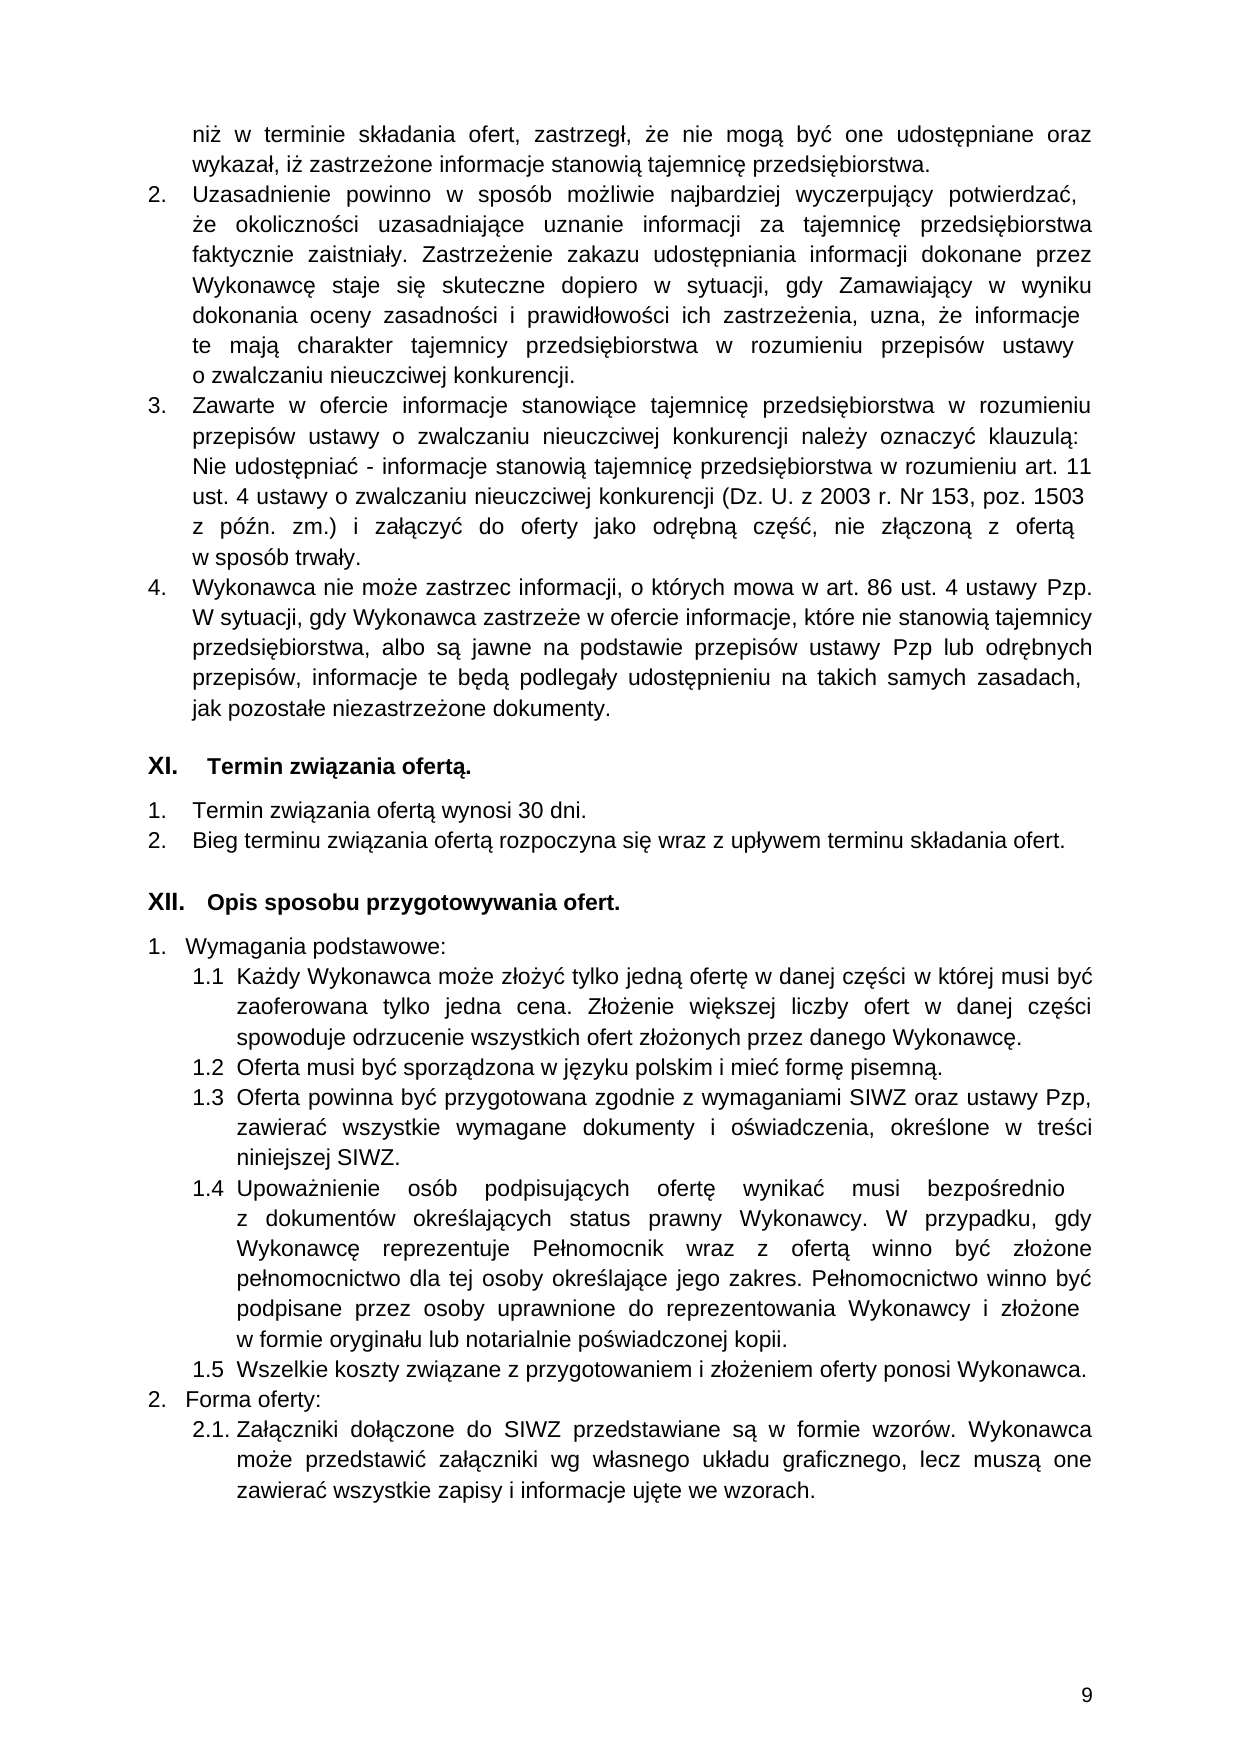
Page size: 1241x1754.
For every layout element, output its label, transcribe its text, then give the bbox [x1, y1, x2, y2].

list Opis sposobu przygotowywania ofert. [148, 887, 1092, 916]
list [148, 121, 1092, 177]
list Wszelkie koszty związane z przygotowaniem i złożeniem oferty ponosi Wykonawca. [192, 1356, 1092, 1382]
list Upoważnienie osób podpisujących ofertę wynikać musi bezpośrednio z dokumentów określających status prawny Wykonawcy. W przypadku, gdy Wykonawcę reprezentuje Pełnomocnik wraz z ofertą winno być złożone pełnomocnictwo dla tej osoby określające jego zakres. Pełnomocnictwo winno być podpisane przez osoby uprawnione do reprezentowania Wykonawcy i złożone w formie oryginału lub notarialnie poświadczonej kopii. [192, 1174, 1092, 1352]
list Każdy Wykonawca może złożyć tylko jedną ofertę w danej części w której musi być zaoferowana tylko jedna cena. Złożenie większej liczby ofert w danej części spowoduje odrzucenie wszystkich ofert złożonych przez danego Wykonawcę. [192, 963, 1092, 1050]
list Zawarte w ofercie informacje stanowiące tajemnicę przedsiębiorstwa w rozumieniu przepisów ustawy o zwalczaniu nieuczciwej konkurencji należy oznaczyć klauzulą: Nie udostępniać - informacje stanowią tajemnicę przedsiębiorstwa w rozumieniu art. 11 ust. 4 ustawy o zwalczaniu nieuczciwej konkurencji (Dz. U. z 2003 r. Nr 153, poz. 1503 z późn. zm.) i załączyć do oferty jako odrębną część, nie złączoną z ofertą w sposób trwały. [148, 392, 1092, 570]
list Termin związania ofertą wynosi 30 dni. [148, 797, 1092, 823]
list Uzasadnienie powinno w sposób możliwie najbardziej wyczerpujący potwierdzać, że okoliczności uzasadniające uznanie informacji za tajemnicę przedsiębiorstwa faktycznie zaistniały. Zastrzeżenie zakazu udostępniania informacji dokonane przez Wykonawcę staje się skuteczne dopiero w sytuacji, gdy Zamawiający w wyniku dokonania oceny zasadności i prawidłowości ich zastrzeżenia, uzna, że informacje te mają charakter tajemnicy przedsiębiorstwa w rozumieniu przepisów ustawy o zwalczaniu nieuczciwej konkurencji. [148, 181, 1092, 389]
list Termin związania ofertą. [148, 751, 1092, 780]
list Bieg terminu związania ofertą rozpoczyna się wraz z upływem terminu składania ofert. [148, 827, 1092, 853]
list Oferta musi być sporządzona w języku polskim i mieć formę pisemną. [192, 1054, 1092, 1080]
list Wykonawca nie może zastrzec informacji, o których mowa w art. 86 ust. 4 ustawy Pzp. W sytuacji, gdy Wykonawca zastrzeże w ofercie informacje, które nie stanowią tajemnicy przedsiębiorstwa, albo są jawne na podstawie przepisów ustawy Pzp lub odrębnych przepisów, informacje te będą podlegały udostępnieniu na takich samych zasadach, jak pozostałe niezastrzeżone dokumenty. [148, 574, 1092, 721]
list Oferta powinna być przygotowana zgodnie z wymaganiami SIWZ oraz ustawy Pzp, zawierać wszystkie wymagane dokumenty i oświadczenia, określone w treści niniejszej SIWZ. [192, 1084, 1092, 1171]
list Wymagania podstawowe: [148, 933, 1092, 959]
list Forma oferty: [148, 1386, 1092, 1412]
list Załączniki dołączone do SIWZ przedstawiane są w formie wzorów. Wykonawca może przedstawić załączniki wg własnego układu graficznego, lecz muszą one zawierać wszystkie zapisy i informacje ujęte we wzorach. [192, 1416, 1092, 1503]
